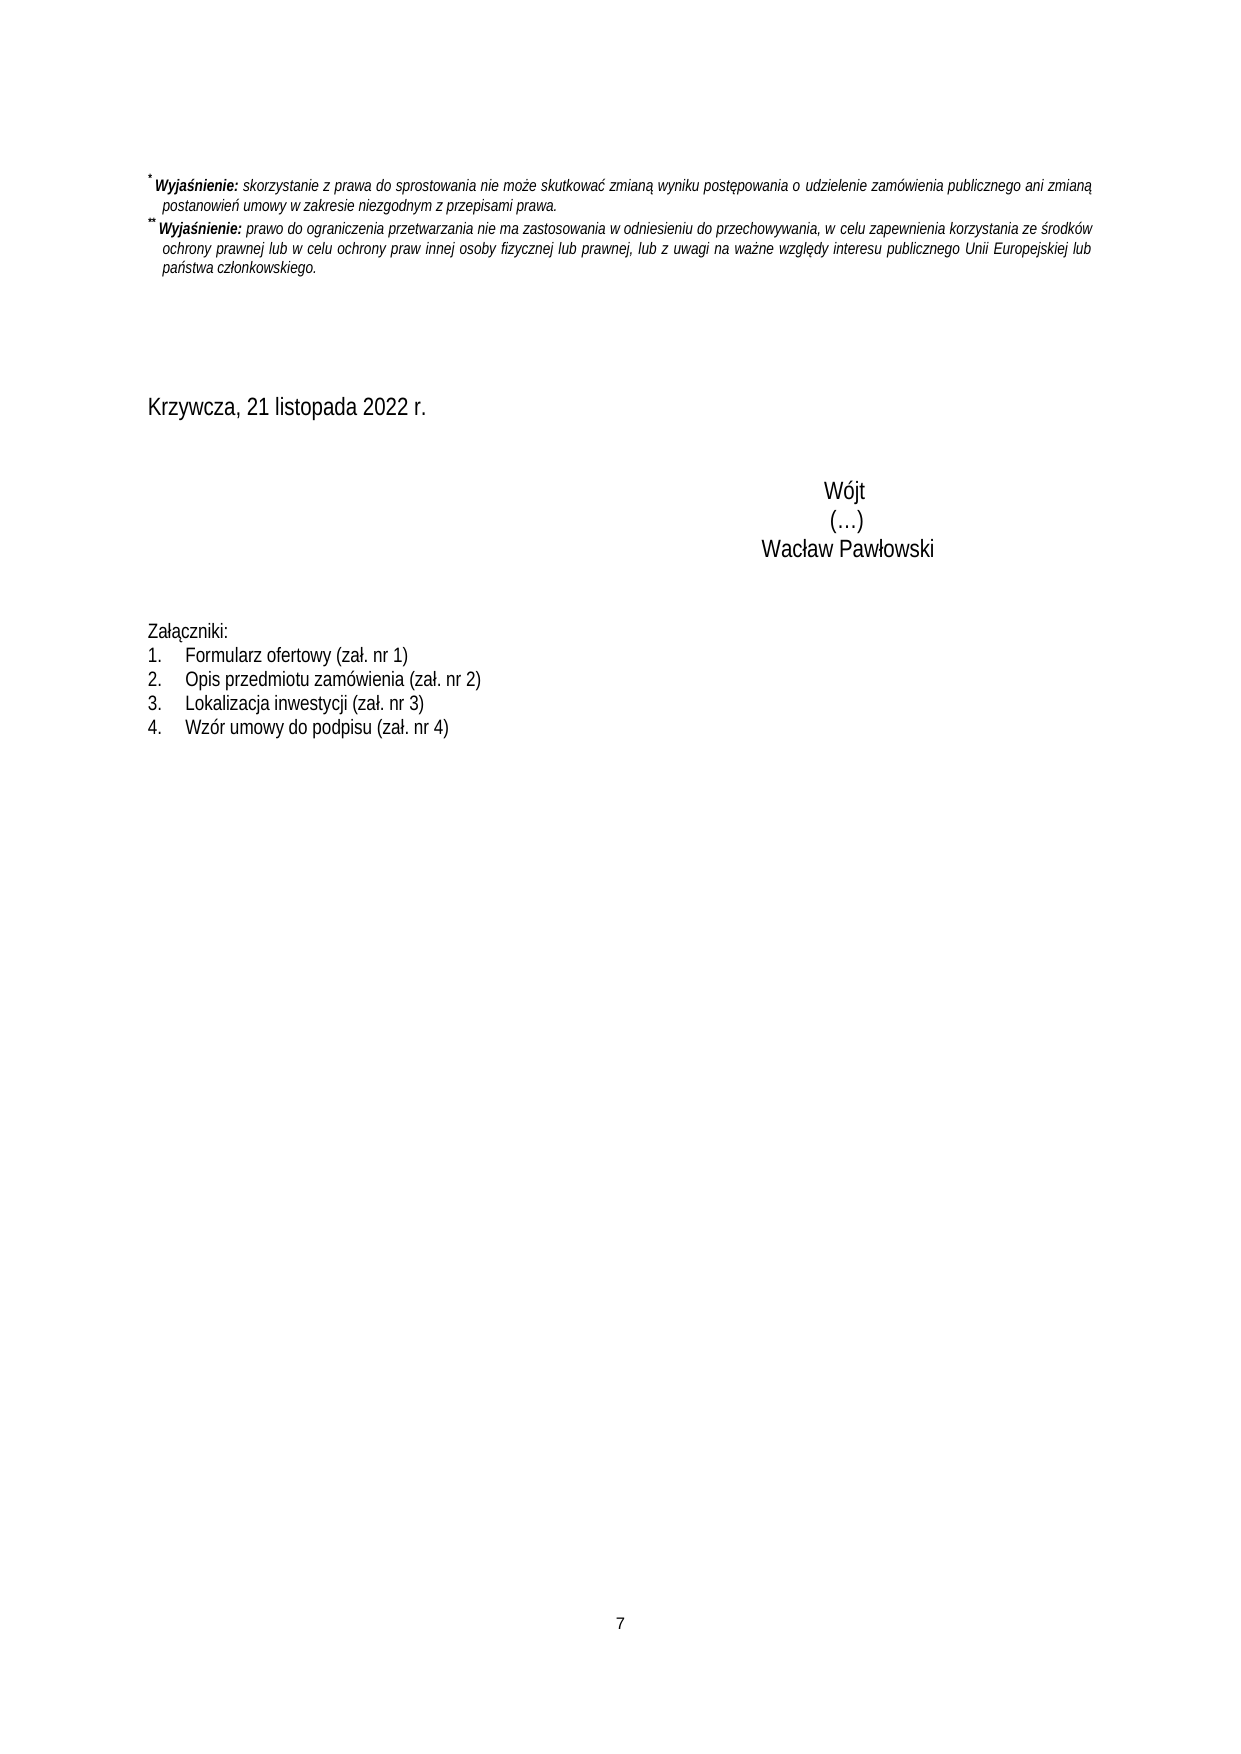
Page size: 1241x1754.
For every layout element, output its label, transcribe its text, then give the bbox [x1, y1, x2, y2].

text * Wyjaśnienie: skorzystanie z prawa do sprostowania nie może skutkować zmianą wyniku postępowania o udzielenie zamówienia publicznego ani zmianą postanowień umowy w zakresie niezgodnym z przepisami prawa. [148, 172, 1092, 215]
text Załączniki: [148, 619, 1092, 643]
text Krzywcza, 21 listopada 2022 r. [148, 392, 1092, 420]
text Wacław Pawłowski [148, 534, 1092, 562]
text ** Wyjaśnienie: prawo do ograniczenia przetwarzania nie ma zastosowania w odniesieniu do przechowywania, w celu zapewnienia korzystania ze środków ochrony prawnej lub w celu ochrony praw innej osoby fizycznej lub prawnej, lub z uwagi na ważne względy interesu publicznego Unii Europejskiej lub państwa członkowskiego. [148, 215, 1092, 277]
list Opis przedmiotu zamówienia (zał. nr 2) [148, 667, 1092, 691]
list Wzór umowy do podpisu (zał. nr 4) [148, 715, 1092, 739]
list Formularz ofertowy (zał. nr 1) [148, 643, 1092, 667]
text Wójt [148, 476, 1092, 505]
text (…) [148, 505, 1092, 534]
list Lokalizacja inwestycji (zał. nr 3) [148, 691, 1092, 715]
